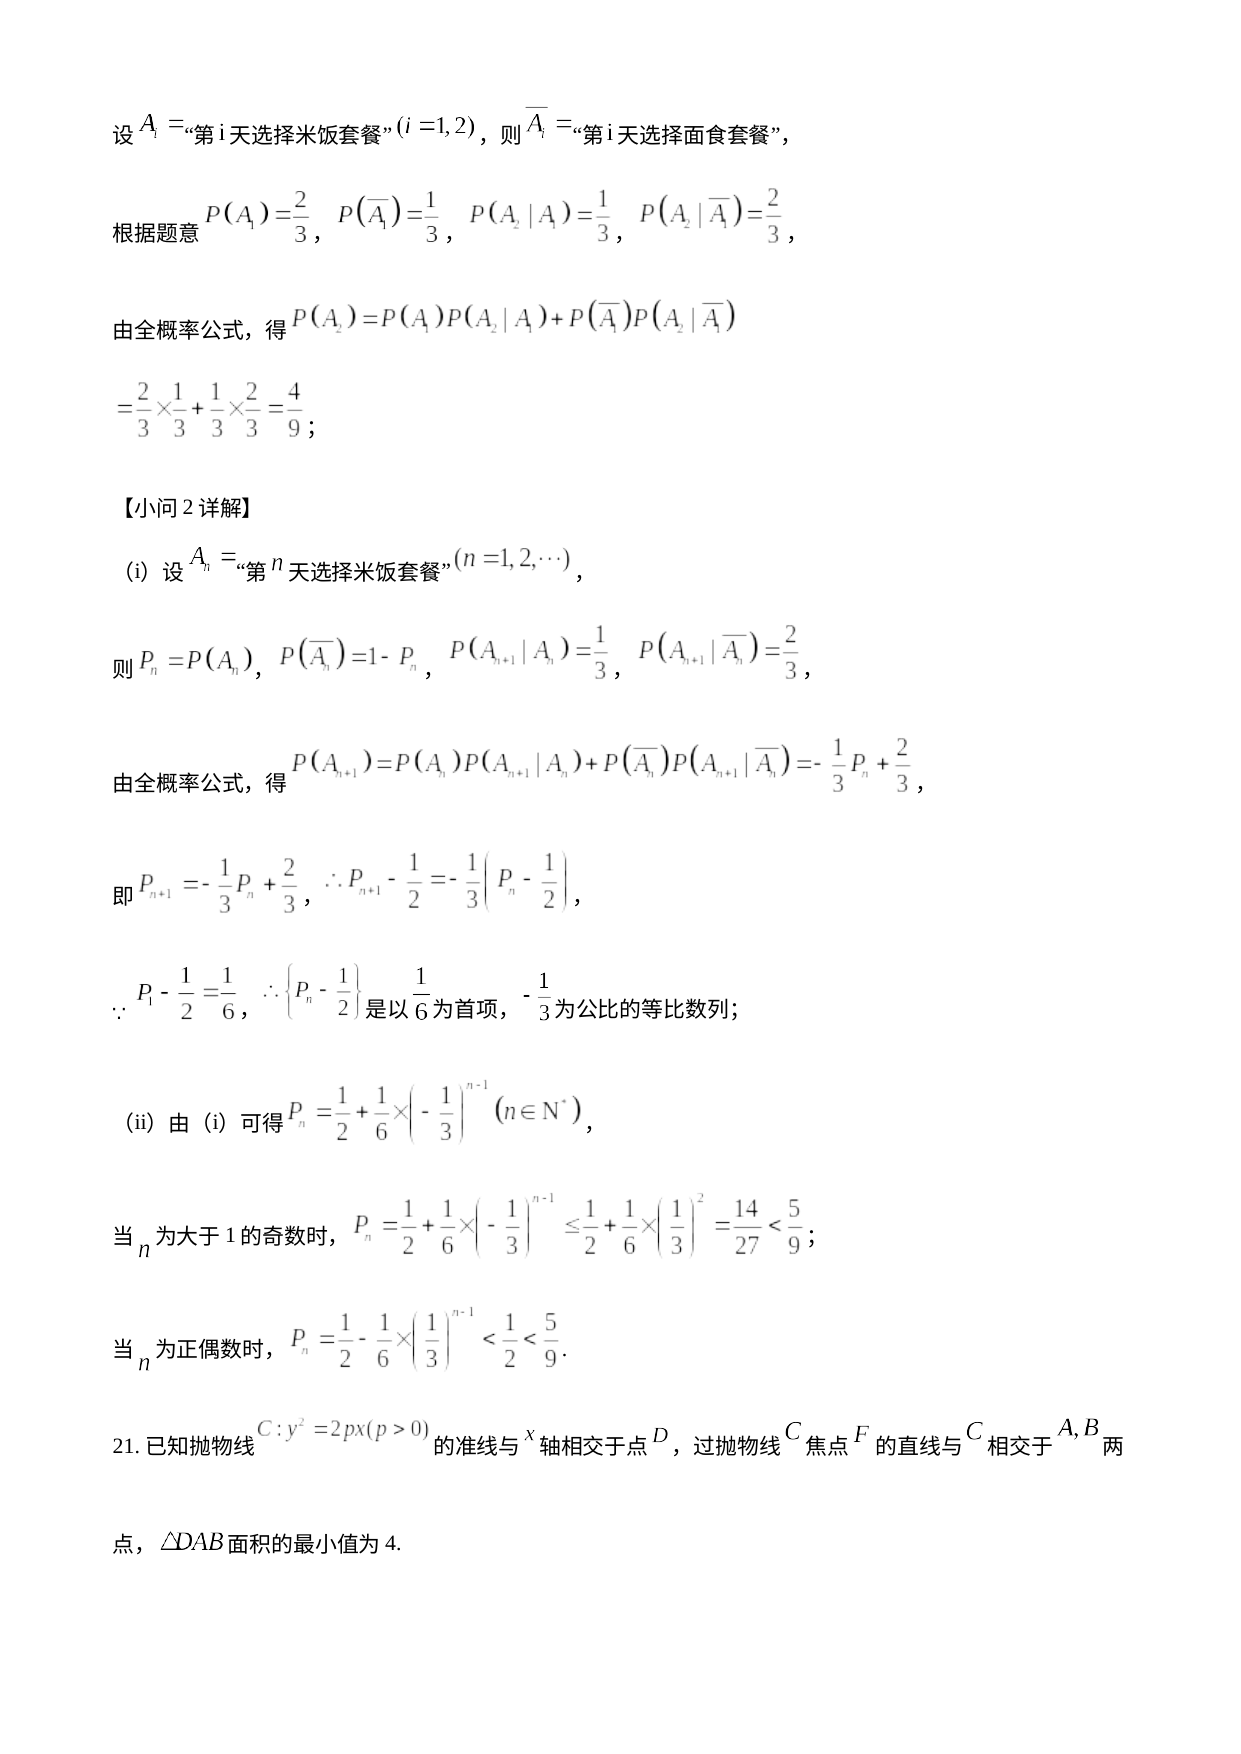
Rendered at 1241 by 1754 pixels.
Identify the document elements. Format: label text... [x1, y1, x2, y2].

text 21. 已知抛物线的准线与轴相交于点，过抛物线焦点的直线与相交于两点，面积的最小值为4. [112, 1413, 1128, 1575]
text 即，， [112, 846, 1128, 943]
text 设“第天选择米饭套餐”，则“第天选择面食套餐”， [112, 102, 1128, 167]
text 则，，，， [112, 619, 1128, 717]
text ，是以为首项，为公比的等比数列； [112, 959, 1128, 1057]
text 根据题意，，，， [112, 183, 1128, 280]
text 【小问2详解】 [112, 490, 1128, 523]
text 由全概率公式，得， [112, 733, 1128, 830]
text （ii）由（i）可得， [112, 1073, 1128, 1170]
text （i）设“第天选择米饭套餐”， [112, 538, 1128, 603]
text 由全概率公式，得 [112, 296, 1128, 361]
text ； [112, 377, 1128, 474]
text 当为大于1的奇数时，； [112, 1186, 1128, 1283]
text 当为正偶数时，. [112, 1299, 1128, 1397]
